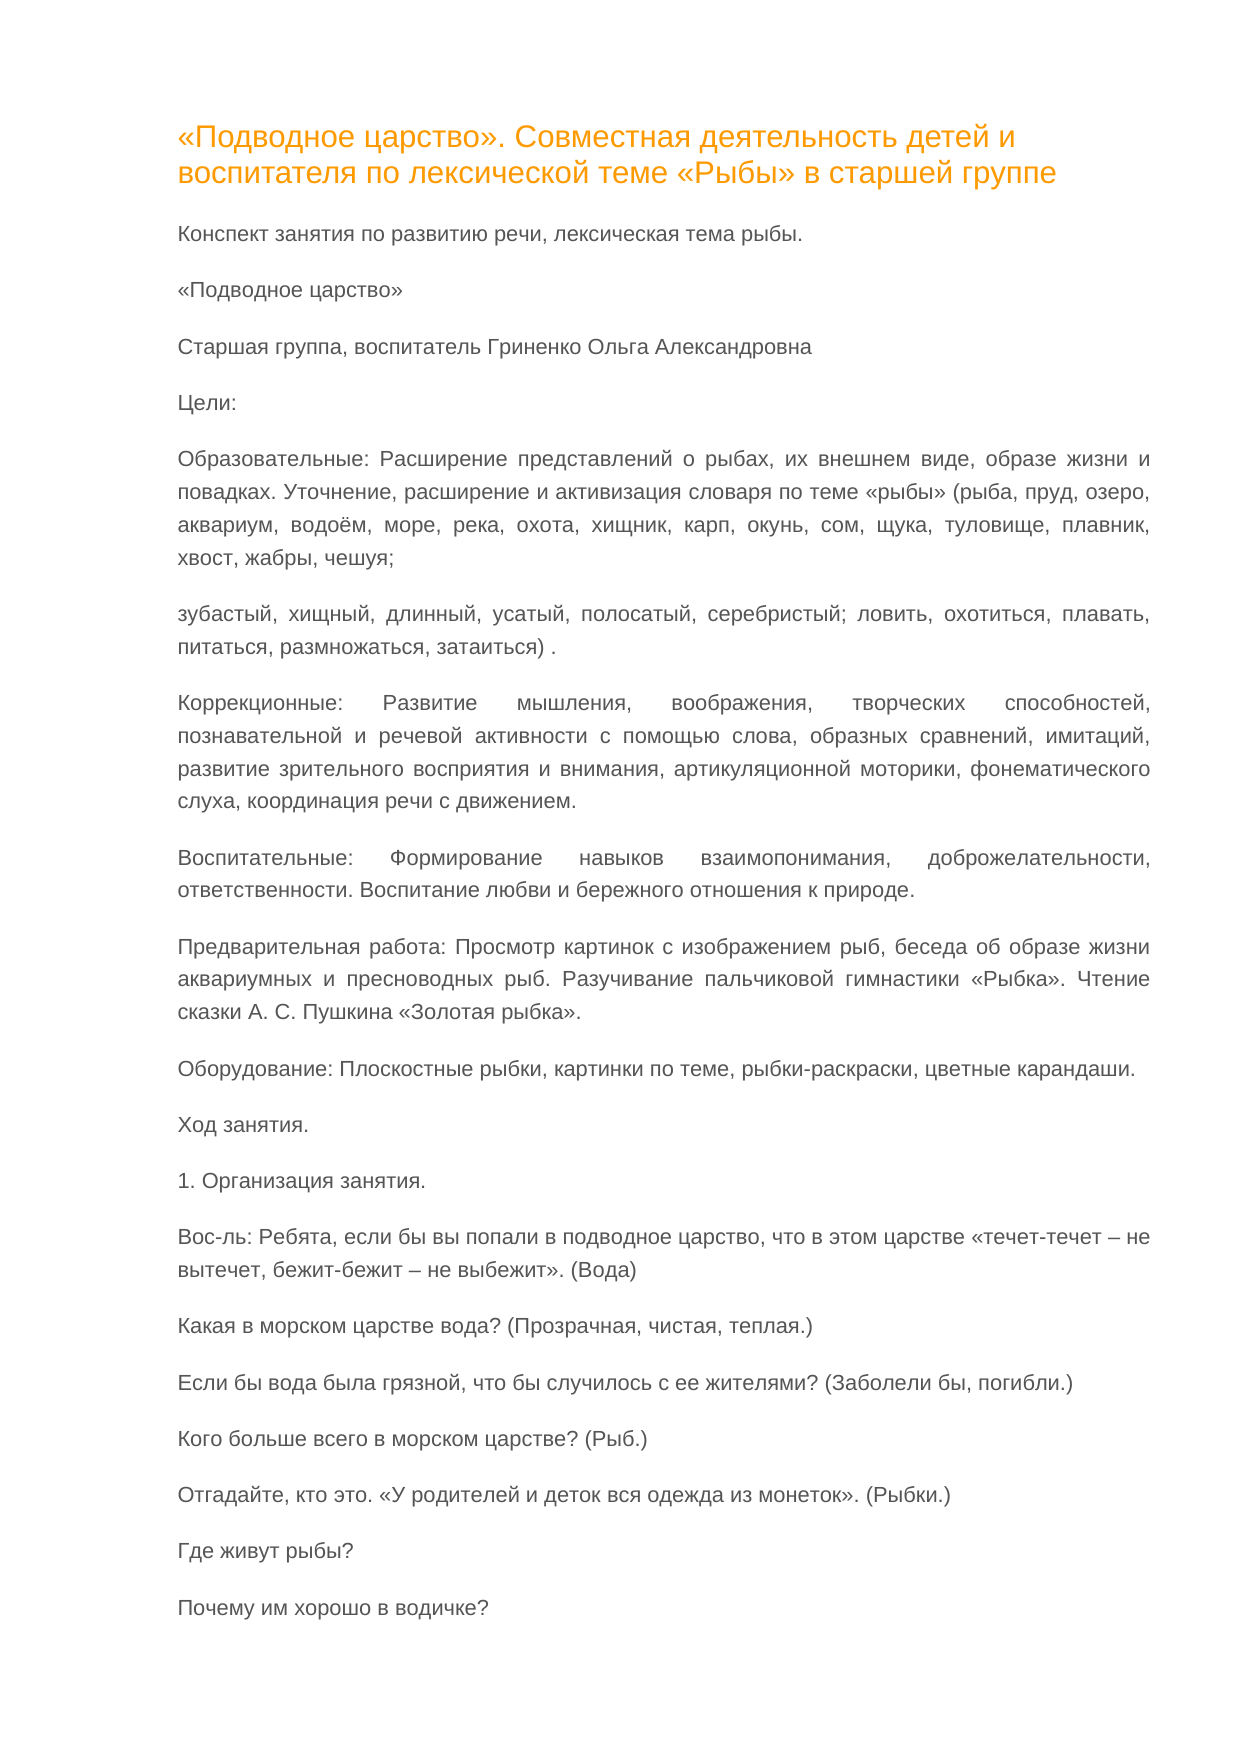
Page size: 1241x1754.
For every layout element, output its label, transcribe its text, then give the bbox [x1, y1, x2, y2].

text зубастый, хищный, длинный, усатый, полосатый, серебристый; ловить, охотиться, плавать, питаться, размножаться, затаиться) . [177, 593, 1152, 659]
text Оборудование: Плоскостные рыбки, картинки по теме, рыбки-раскраски, цветные карандаши. [177, 1048, 1152, 1081]
text Конспект занятия по развитию речи, лексическая тема рыбы. [177, 213, 1152, 246]
text Ход занятия. [177, 1104, 1152, 1137]
text «Подводное царство» [177, 270, 1152, 302]
text Цели: [177, 382, 1152, 415]
text Где живут рыбы? [177, 1531, 1152, 1563]
text 1. Организация занятия. [177, 1160, 1152, 1193]
text Воспитательные: Формирование навыков взаимопонимания, доброжелательности, ответственности. Воспитание любви и бережного отношения к природе. [177, 837, 1152, 902]
text Какая в морском царстве вода? (Прозрачная, чистая, теплая.) [177, 1306, 1152, 1338]
text Образовательные: Расширение представлений о рыбах, их внешнем виде, образе жизни и повадках. Уточнение, расширение и активизация словаря по теме «рыбы» (рыба, пруд, озеро, аквариум, водоём, море, река, охота, хищник, карп, окунь, сом, щука, туловище, плавник, хвост, жабры, чешуя; [177, 438, 1152, 570]
text Отгадайте, кто это. «У родителей и деток вся одежда из монеток». (Рыбки.) [177, 1474, 1152, 1507]
text «Подводное царство». Совместная деятельность детей и воспитателя по лексической теме «Рыбы» в старшей группе [177, 118, 1152, 190]
text Вос-ль: Ребята, если бы вы попали в подводное царство, что в этом царстве «течет-течет – не вытечет, бежит-бежит – не выбежит». (Вода) [177, 1217, 1152, 1282]
text Предварительная работа: Просмотр картинок с изображением рыб, беседа об образе жизни аквариумных и пресноводных рыб. Разучивание пальчиковой гимнастики «Рыбка». Чтение сказки А. С. Пушкина «Золотая рыбка». [177, 926, 1152, 1024]
text Старшая группа, воспитатель Гриненко Ольга Александровна [177, 326, 1152, 359]
text Почему им хорошо в водичке? [177, 1587, 1152, 1620]
text Кого больше всего в морском царстве? (Рыб.) [177, 1418, 1152, 1451]
text Если бы вода была грязной, что бы случилось с ее жителями? (Заболели бы, погибли.) [177, 1362, 1152, 1395]
text Коррекционные: Развитие мышления, воображения, творческих способностей, познавательной и речевой активности с помощью слова, образных сравнений, имитаций, развитие зрительного восприятия и внимания, артикуляционной моторики, фонематического слуха, координация речи с движением. [177, 682, 1152, 813]
